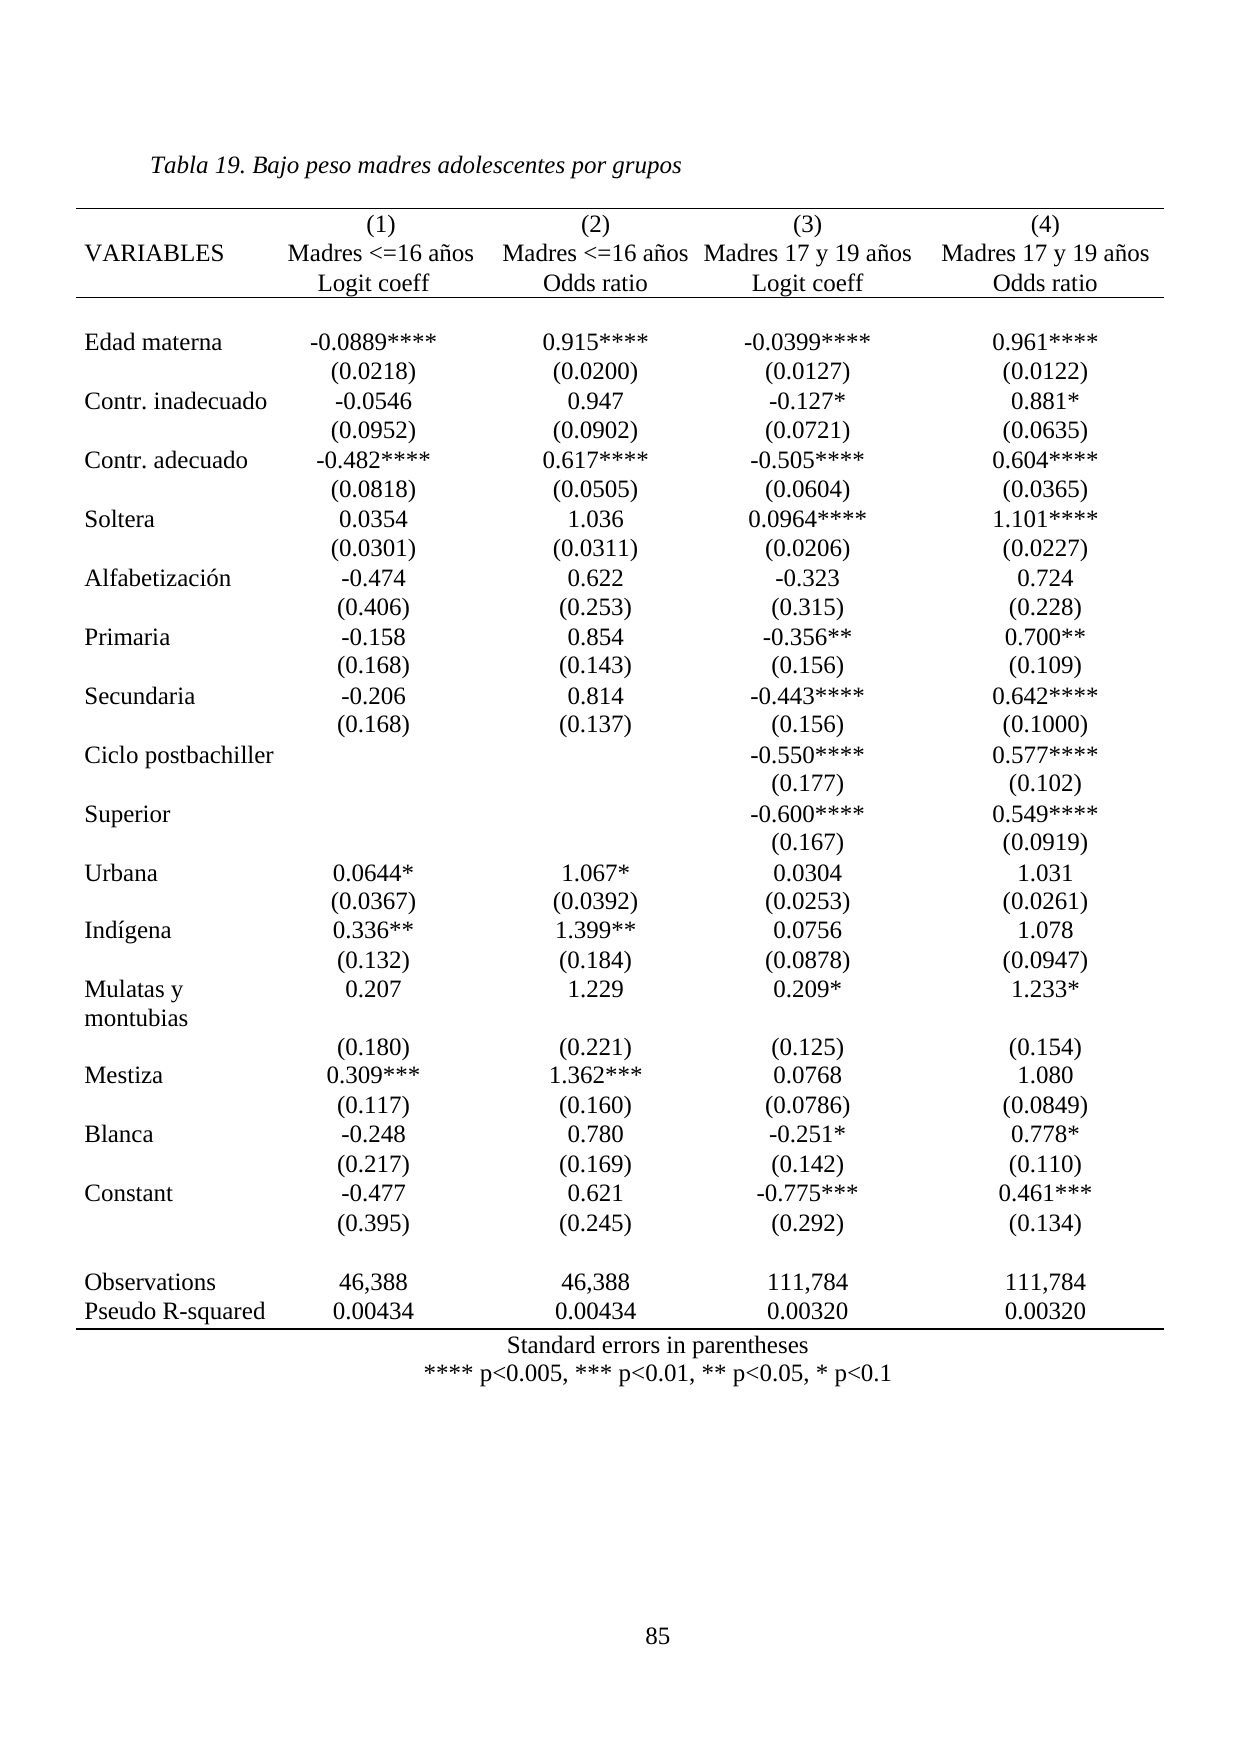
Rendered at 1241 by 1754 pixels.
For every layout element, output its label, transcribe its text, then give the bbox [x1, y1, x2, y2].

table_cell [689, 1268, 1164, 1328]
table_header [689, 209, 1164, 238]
text **** p<0.005, *** p<0.01, ** p<0.05, * p<0.1 [150, 1358, 1090, 1387]
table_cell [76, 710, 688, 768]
text Tabla 19. Bajo peso madres adolescentes por grupos [150, 150, 1090, 179]
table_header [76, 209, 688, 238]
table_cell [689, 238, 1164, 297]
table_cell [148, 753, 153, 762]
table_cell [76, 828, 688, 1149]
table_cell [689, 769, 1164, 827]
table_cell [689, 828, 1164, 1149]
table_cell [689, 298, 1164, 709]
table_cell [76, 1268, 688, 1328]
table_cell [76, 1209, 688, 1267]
text Standard errors in parentheses [150, 1330, 1090, 1358]
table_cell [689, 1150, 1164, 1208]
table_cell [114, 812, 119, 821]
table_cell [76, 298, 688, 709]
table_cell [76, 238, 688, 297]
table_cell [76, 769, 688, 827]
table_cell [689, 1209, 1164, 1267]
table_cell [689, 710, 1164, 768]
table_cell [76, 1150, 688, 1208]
